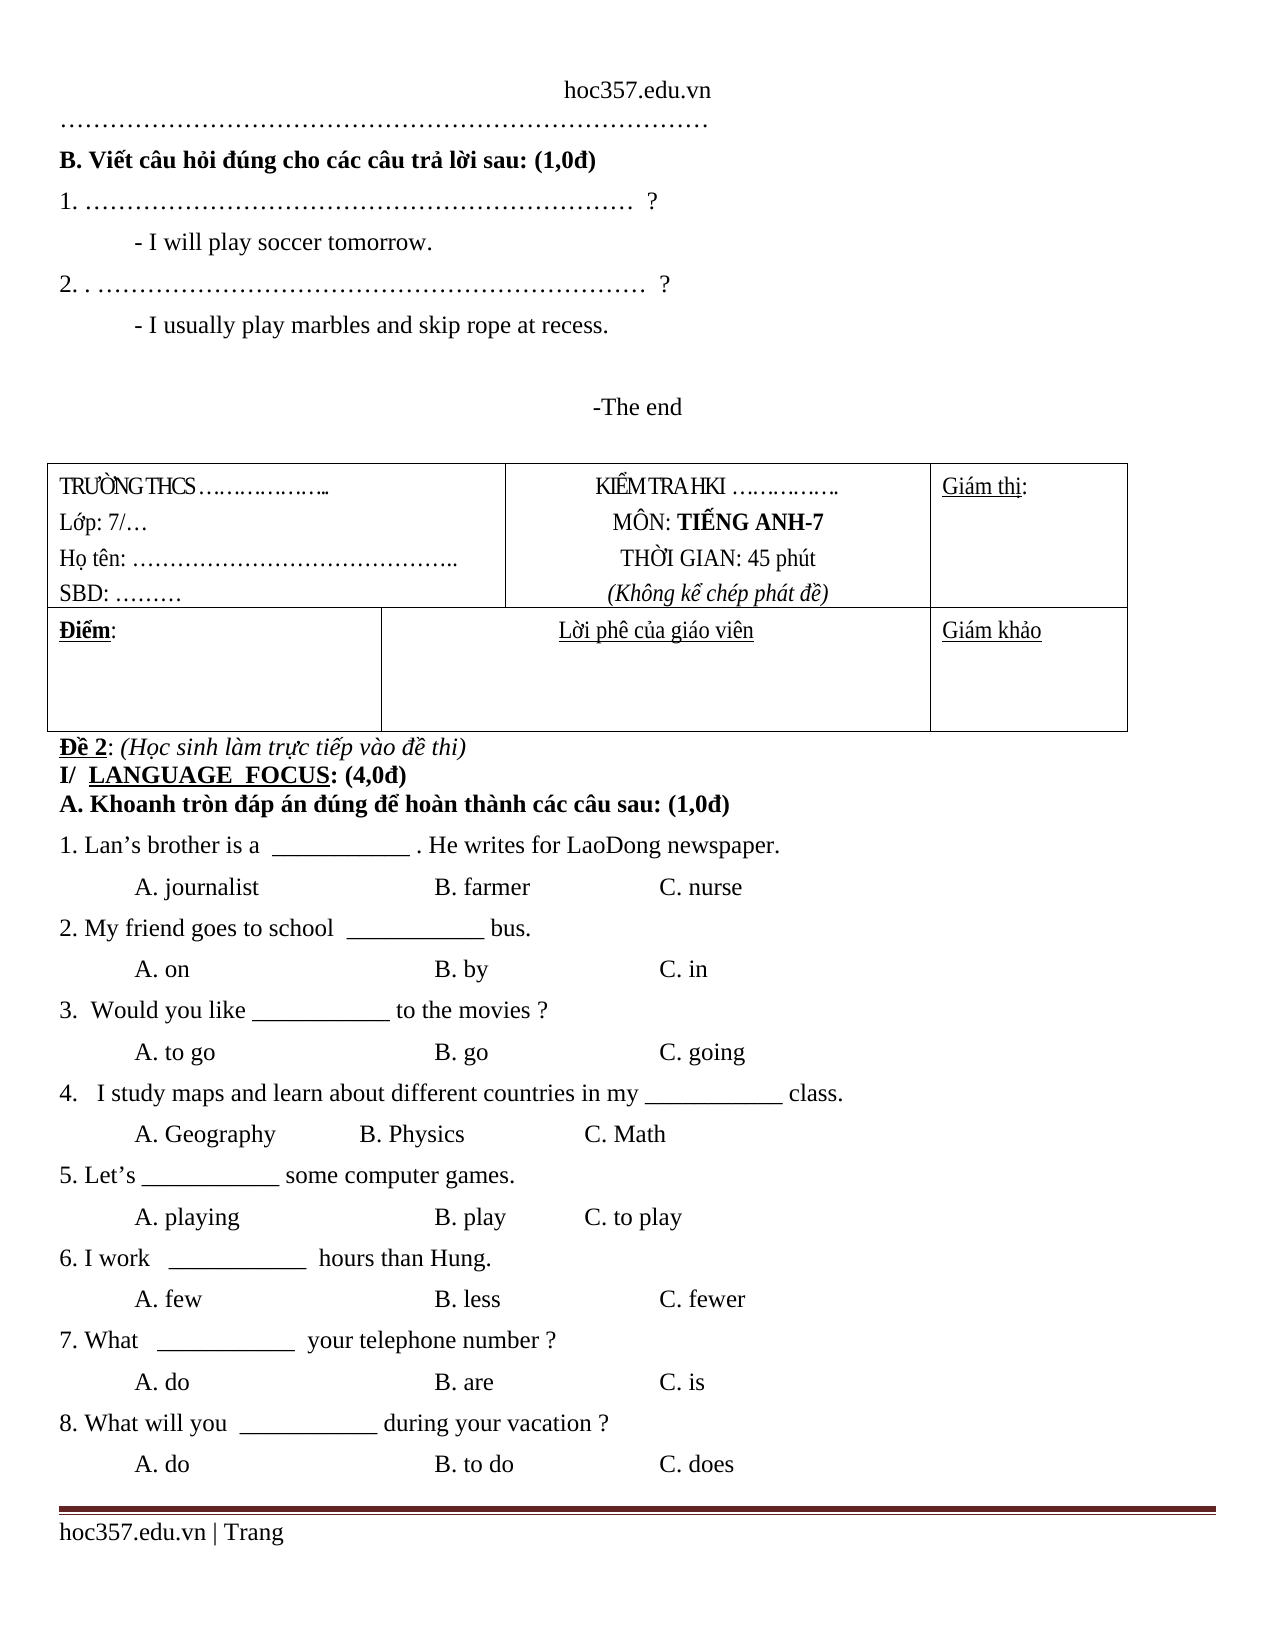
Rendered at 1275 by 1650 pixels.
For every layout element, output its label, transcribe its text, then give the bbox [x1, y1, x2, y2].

table_cell Lời phê của giáo viên [382, 608, 930, 731]
text - I usually play marbles and skip rope at recess. [59, 310, 1216, 339]
text …………………………………………………………………… [59, 104, 1216, 132]
text 6. I work ___________ hours than Hung. [59, 1243, 1216, 1272]
text A. Khoanh tròn đáp án đúng để hoàn thành các câu sau: (1,0đ) [59, 789, 1216, 818]
text I/ LANGUAGE FOCUS: (4,0đ) [59, 760, 1216, 789]
text 7. What ___________ your telephone number ? [59, 1325, 1216, 1354]
table_header KIỂM TRA HKI ……………. MÔN: TIẾNG ANH-7 THỜI GIAN: 45 phút (Không kể chép phát đề) [506, 464, 930, 607]
text A. few B. less C. fewer [59, 1284, 1216, 1313]
table_header Giám thị: [931, 464, 1127, 607]
text A. do B. are C. is [59, 1367, 1216, 1395]
text 1. Lan’s brother is a ___________ . He writes for LaoDong newspaper. [59, 830, 1216, 859]
text Đề 2: (Học sinh làm trực tiếp vào đề thi) [59, 732, 1216, 760]
text B. Viết câu hỏi đúng cho các câu trả lời sau: (1,0đ) [59, 145, 1216, 174]
text -The end [59, 392, 1216, 421]
text A. playing B. play C. to play [59, 1202, 1216, 1230]
text 1. ………………………………………………………… ? [59, 186, 1216, 215]
text A. on B. by C. in [59, 954, 1216, 983]
text 2. My friend goes to school ___________ bus. [59, 913, 1216, 942]
text A. to go B. go C. going [59, 1037, 1216, 1065]
table_cell Điểm: [48, 608, 381, 731]
text A. do B. to do C. does [59, 1449, 1216, 1478]
table_header TRƯỜNG THCS ……………….. Lớp: 7/… Họ tên: …………………………………….. SBD: ……… [48, 464, 505, 607]
text A. Geography B. Physics C. Math [59, 1119, 1216, 1148]
text 3. Would you like ___________ to the movies ? [59, 995, 1216, 1024]
text 8. What will you ___________ during your vacation ? [59, 1408, 1216, 1437]
text A. journalist B. farmer C. nurse [59, 872, 1216, 900]
table_cell Giám khảo [931, 608, 1127, 731]
text 2. . ………………………………………………………… ? [59, 269, 1216, 297]
text - I will play soccer tomorrow. [59, 227, 1216, 256]
text 5. Let’s ___________ some computer games. [59, 1160, 1216, 1189]
text 4. I study maps and learn about different countries in my ___________ class. [59, 1078, 1216, 1107]
